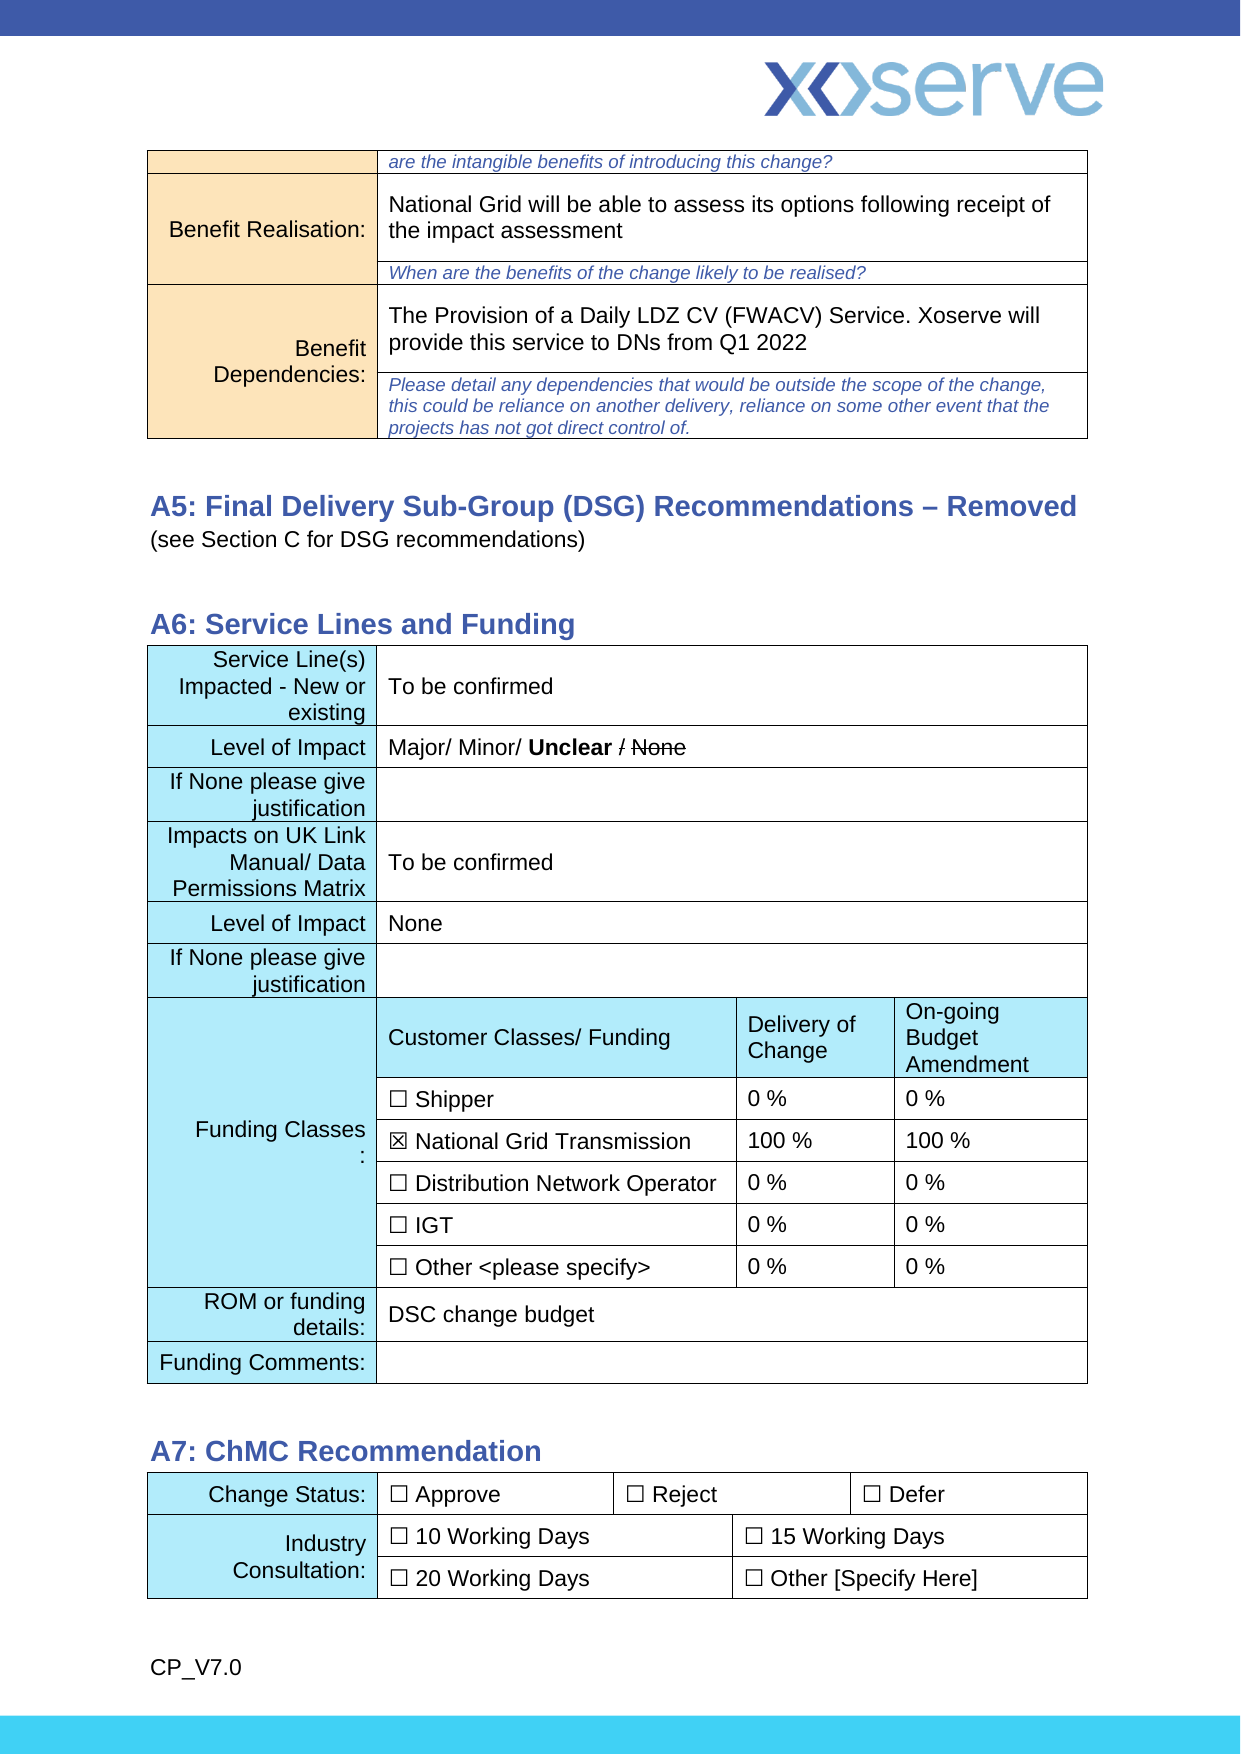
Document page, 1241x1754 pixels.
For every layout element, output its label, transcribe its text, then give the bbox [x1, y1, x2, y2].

table_cell National Grid will be able to assess its options following receipt of the impact assessment [378, 174, 1087, 261]
table_header To be confirmed [377, 646, 1087, 725]
table_cell 20 Working Days [378, 1557, 732, 1598]
table_cell If None please give justification [148, 768, 376, 821]
table_cell Distribution Network Operator [377, 1162, 736, 1203]
table_cell Other <please specify> [377, 1246, 736, 1287]
table_cell If None please give justification [148, 944, 376, 997]
table_cell Major/ Minor/ Unclear / None [377, 726, 1087, 767]
table_cell 0 % [895, 1162, 1087, 1203]
table_cell Impacts on UK Link Manual/ Data Permissions Matrix [148, 822, 376, 901]
table_cell 0 % [895, 1246, 1087, 1287]
table_header Reject [614, 1473, 850, 1514]
table_cell To be confirmed [377, 822, 1087, 901]
subtitle A7: ChMC Recommendation [150, 1434, 1090, 1467]
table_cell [378, 151, 1087, 173]
table_cell ROM or funding details: [148, 1288, 376, 1341]
table_cell 0 % [737, 1204, 894, 1245]
table_cell Customer Classes/ Funding [377, 998, 736, 1077]
table_cell Level of Impact [148, 902, 376, 943]
table_cell On-going Budget Amendment [895, 998, 1087, 1077]
table_header Approve [378, 1473, 613, 1514]
table_cell Funding Comments: [148, 1342, 376, 1383]
table_cell 0 % [895, 1204, 1087, 1245]
table_cell Other [Specify Here] [733, 1557, 1087, 1598]
table_cell Funding Classes : [148, 998, 376, 1287]
table_cell Level of Impact [148, 726, 376, 767]
table_header Service Line(s) Impacted - New or existing [148, 646, 376, 725]
table_cell Benefit Realisation: [148, 174, 377, 284]
subtitle A6: Service Lines and Funding [150, 607, 1090, 640]
table_cell The Provision of a Daily LDZ CV (FWACV) Service. Xoserve will provide this service to DNs from Q1 2022 [378, 285, 1087, 372]
table_cell National Grid Transmission [377, 1120, 736, 1161]
table_cell Shipper [377, 1078, 736, 1119]
table_cell [377, 944, 1087, 997]
table_cell Industry Consultation: [148, 1515, 377, 1598]
table_cell 0 % [737, 1078, 894, 1119]
table_cell IGT [377, 1204, 736, 1245]
table_cell 0 % [737, 1162, 894, 1203]
table_cell 15 Working Days [733, 1515, 1087, 1556]
table_header Change Status: [148, 1473, 377, 1514]
table_cell Delivery of Change [737, 998, 894, 1077]
table_header Defer [851, 1473, 1087, 1514]
picture [764, 62, 1104, 116]
table_cell 0 % [895, 1078, 1087, 1119]
table_cell None [377, 902, 1087, 943]
table_cell 10 Working Days [378, 1515, 732, 1556]
table_cell Benefit Dependencies: [148, 285, 377, 438]
table_cell 0 % [737, 1246, 894, 1287]
table_cell 100 % [895, 1120, 1087, 1161]
table_cell [377, 768, 1087, 821]
subtitle A5: Final Delivery Sub-Group (DSG) Recommendations – Removed (see Section C for DSG recommendations) [150, 489, 1090, 553]
table_cell [377, 1342, 1087, 1383]
table_cell Please detail any dependencies that would be outside the scope of the change, this could be reliance on another delivery, reliance on some other event that the projects has not got direct control of. [378, 373, 1087, 438]
table_cell DSC change budget [377, 1288, 1087, 1341]
table_cell When are the benefits of the change likely to be realised? [378, 262, 1087, 284]
table_cell 100 % [737, 1120, 894, 1161]
